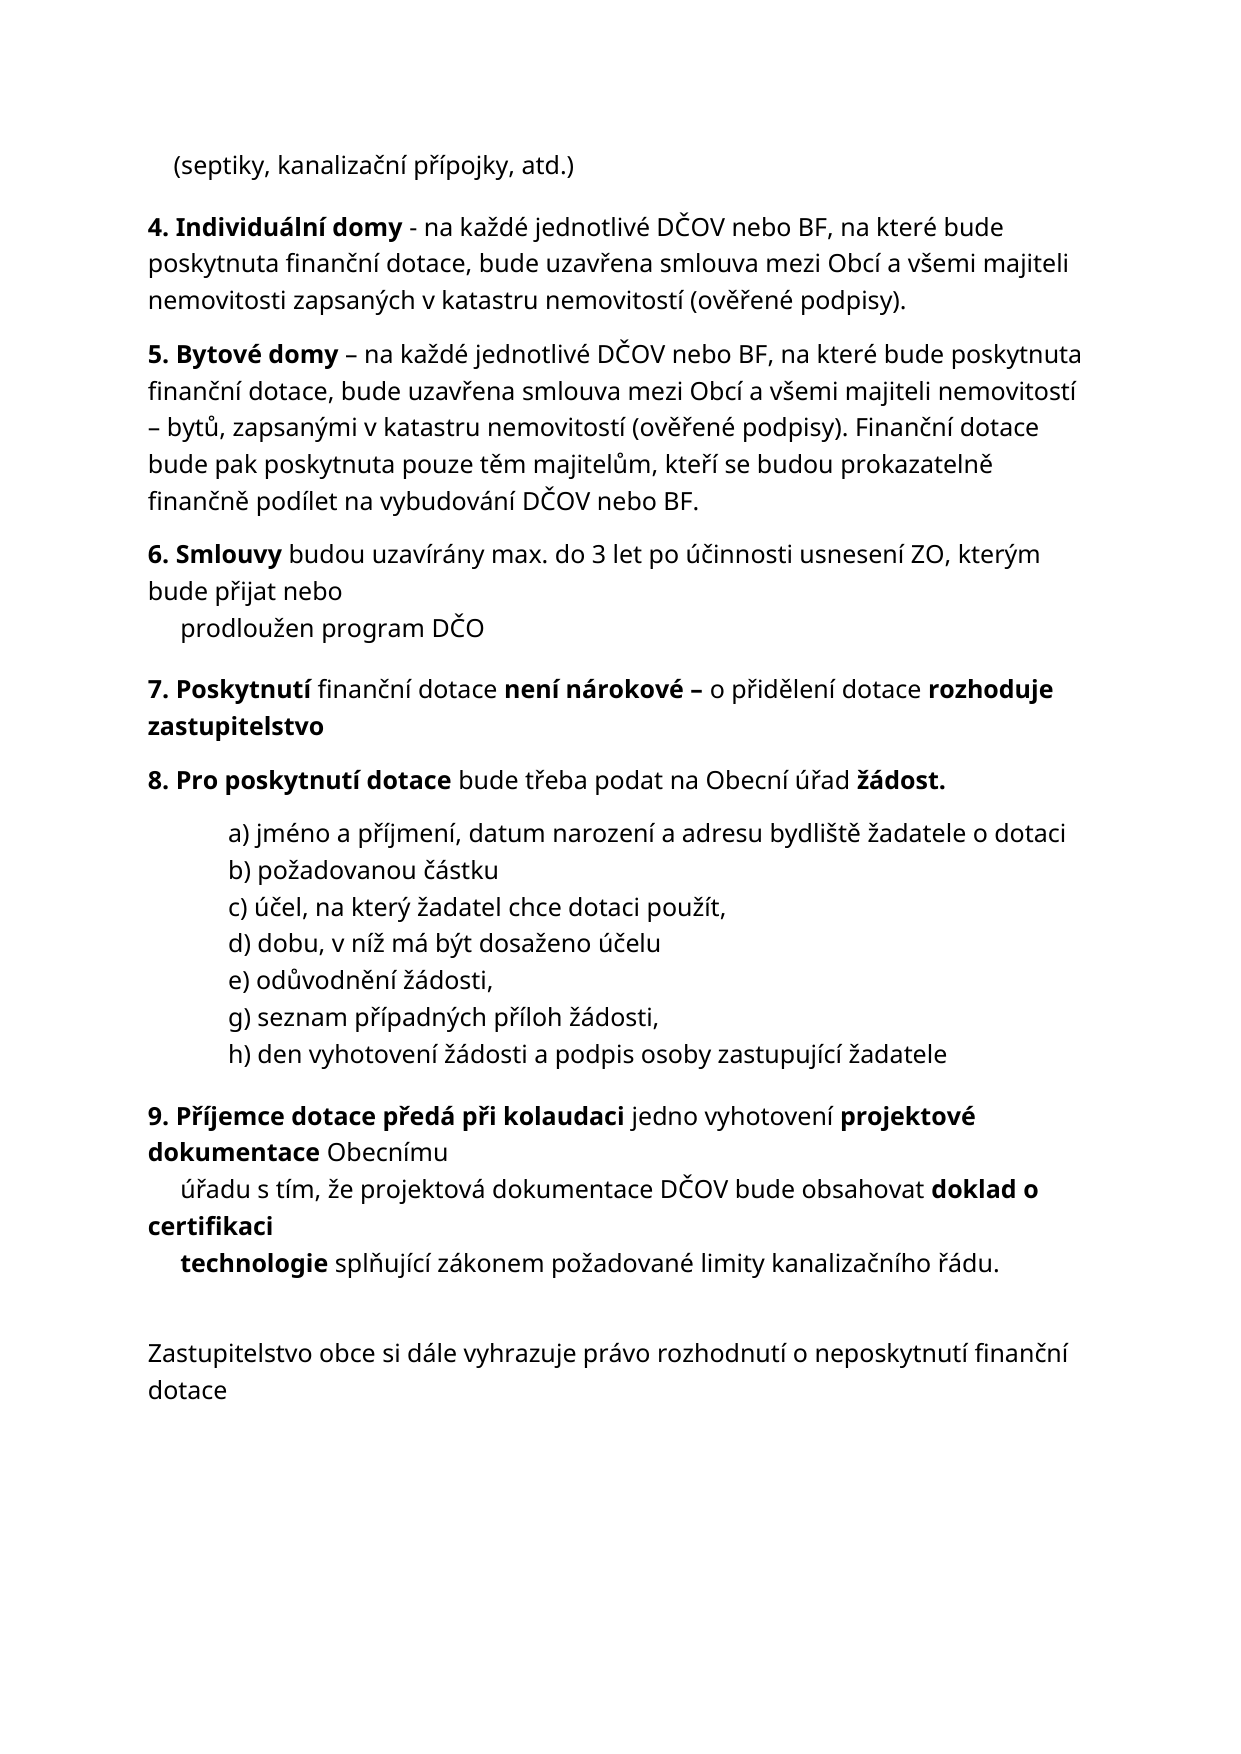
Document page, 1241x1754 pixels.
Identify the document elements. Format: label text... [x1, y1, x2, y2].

text 9. Příjemce dotace předá při kolaudaci jedno vyhotovení projektové dokumentace Obecnímu [148, 1098, 1093, 1169]
text 6. Smlouvy budou uzavírány max. do 3 let po účinnosti usnesení ZO, kterým bude přijat nebo [148, 537, 1093, 608]
text prodloužen program DČO [148, 610, 1093, 644]
text h) den vyhotovení žádosti a podpis osoby zastupující žadatele [148, 1036, 1093, 1071]
text g) seznam případných příloh žádosti, [148, 1000, 1093, 1034]
text a) jméno a příjmení, datum narození a adresu bydliště žadatele o dotaci [148, 816, 1093, 850]
text e) odůvodnění žádosti, [148, 963, 1093, 997]
text c) účel, na který žadatel chce dotaci použít, [148, 889, 1093, 923]
text 8. Pro poskytnutí dotace bude třeba podat na Obecní úřad žádost. [148, 762, 1093, 796]
text (septiky, kanalizační přípojky, atd.) [148, 148, 1093, 182]
text technologie splňující zákonem požadované limity kanalizačního řádu. [148, 1245, 1093, 1279]
text Zastupitelstvo obce si dále vyhrazuje právo rozhodnutí o neposkytnutí finanční dotace [148, 1336, 1093, 1406]
text b) požadovanou částku [148, 853, 1093, 887]
text 4. Individuální domy - na každé jednotlivé DČOV nebo BF, na které bude poskytnuta finanční dotace, bude uzavřena smlouva mezi Obcí a všemi majiteli nemovitosti zapsaných v katastru nemovitostí (ověřené podpisy). [148, 209, 1093, 317]
text 5. Bytové domy – na každé jednotlivé DČOV nebo BF, na které bude poskytnuta finanční dotace, bude uzavřena smlouva mezi Obcí a všemi majiteli nemovitostí – bytů, zapsanými v katastru nemovitostí (ověřené podpisy). Finanční dotace bude pak poskytnuta pouze těm majitelům, kteří se budou prokazatelně finančně podílet na vybudování DČOV nebo BF. [148, 336, 1093, 517]
text d) dobu, v níž má být dosaženo účelu [148, 926, 1093, 960]
text úřadu s tím, že projektová dokumentace DČOV bude obsahovat doklad o certifikaci [148, 1172, 1093, 1243]
text 7. Poskytnutí finanční dotace není nárokové – o přidělení dotace rozhoduje zastupitelstvo [148, 672, 1093, 743]
